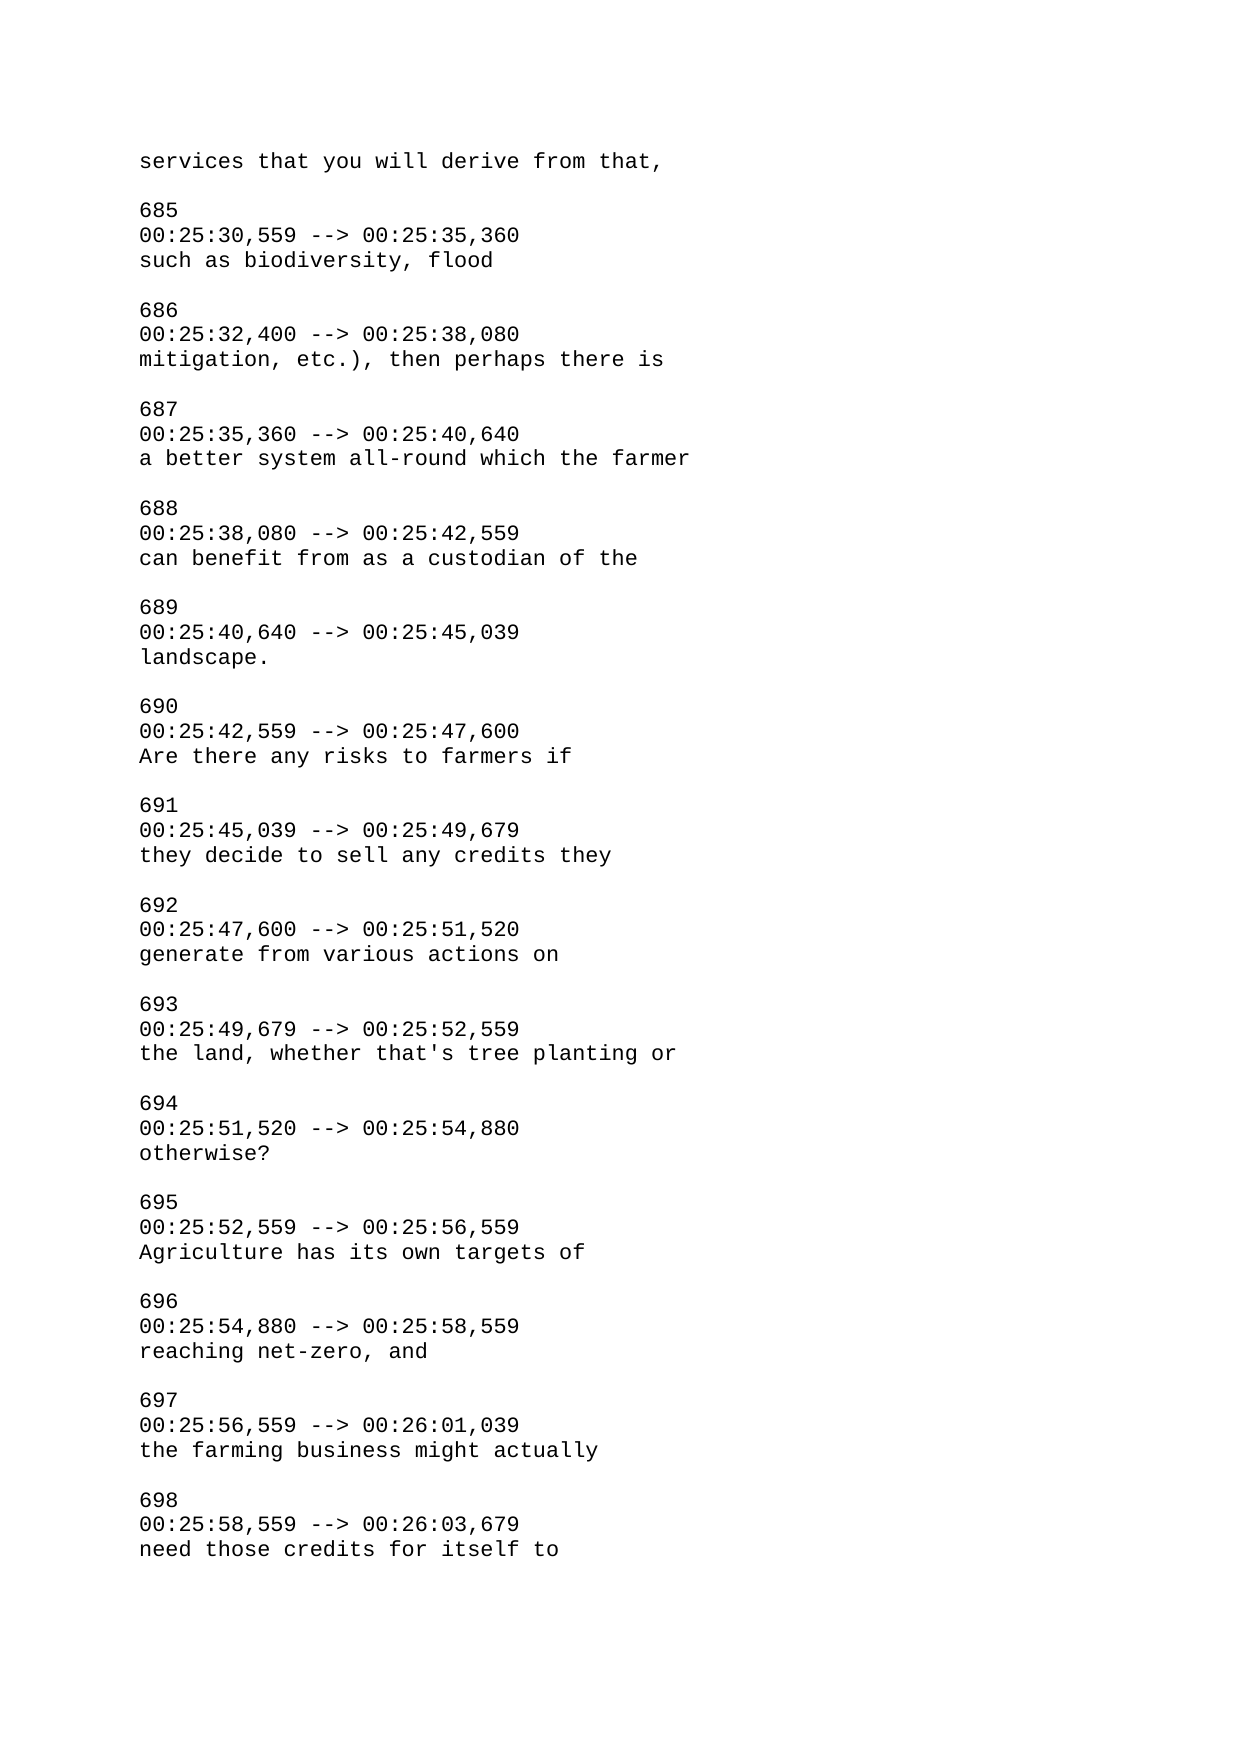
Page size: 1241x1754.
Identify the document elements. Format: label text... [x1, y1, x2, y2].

text the farming business might actually [139, 1439, 1101, 1464]
text 696 [139, 1290, 1101, 1315]
text can benefit from as a custodian of the [139, 547, 1101, 571]
text 00:25:32,400 --> 00:25:38,080 [139, 323, 1101, 348]
text 00:25:52,559 --> 00:25:56,559 [139, 1216, 1101, 1241]
text Are there any risks to farmers if [139, 745, 1101, 770]
text reaching net-zero, and [139, 1340, 1101, 1365]
text 00:25:49,679 --> 00:25:52,559 [139, 1018, 1101, 1042]
text a better system all-round which the farmer [139, 447, 1101, 472]
text 00:25:47,600 --> 00:25:51,520 [139, 918, 1101, 943]
text 00:25:45,039 --> 00:25:49,679 [139, 819, 1101, 844]
text 00:25:56,559 --> 00:26:01,039 [139, 1414, 1101, 1439]
text 695 [139, 1191, 1101, 1216]
text 00:25:30,559 --> 00:25:35,360 [139, 224, 1101, 249]
text they decide to sell any credits they [139, 844, 1101, 869]
text generate from various actions on [139, 943, 1101, 968]
text 686 [139, 299, 1101, 323]
text services that you will derive from that, [139, 150, 1101, 175]
text such as biodiversity, flood [139, 249, 1101, 274]
text 692 [139, 894, 1101, 918]
text 697 [139, 1389, 1101, 1414]
text 00:25:51,520 --> 00:25:54,880 [139, 1117, 1101, 1142]
text mitigation, etc.), then perhaps there is [139, 348, 1101, 373]
text 685 [139, 199, 1101, 224]
text 00:25:40,640 --> 00:25:45,039 [139, 621, 1101, 646]
text 694 [139, 1092, 1101, 1117]
text 00:25:58,559 --> 00:26:03,679 [139, 1513, 1101, 1538]
text Agriculture has its own targets of [139, 1241, 1101, 1266]
text 698 [139, 1489, 1101, 1513]
text 00:25:42,559 --> 00:25:47,600 [139, 720, 1101, 745]
text 690 [139, 695, 1101, 720]
text 00:25:54,880 --> 00:25:58,559 [139, 1315, 1101, 1340]
text 691 [139, 794, 1101, 819]
text need those credits for itself to [139, 1538, 1101, 1563]
text 00:25:38,080 --> 00:25:42,559 [139, 522, 1101, 547]
text otherwise? [139, 1142, 1101, 1166]
text 688 [139, 497, 1101, 522]
text 689 [139, 596, 1101, 621]
text 00:25:35,360 --> 00:25:40,640 [139, 423, 1101, 447]
text 693 [139, 993, 1101, 1018]
text landscape. [139, 646, 1101, 671]
text the land, whether that's tree planting or [139, 1042, 1101, 1067]
text 687 [139, 398, 1101, 423]
